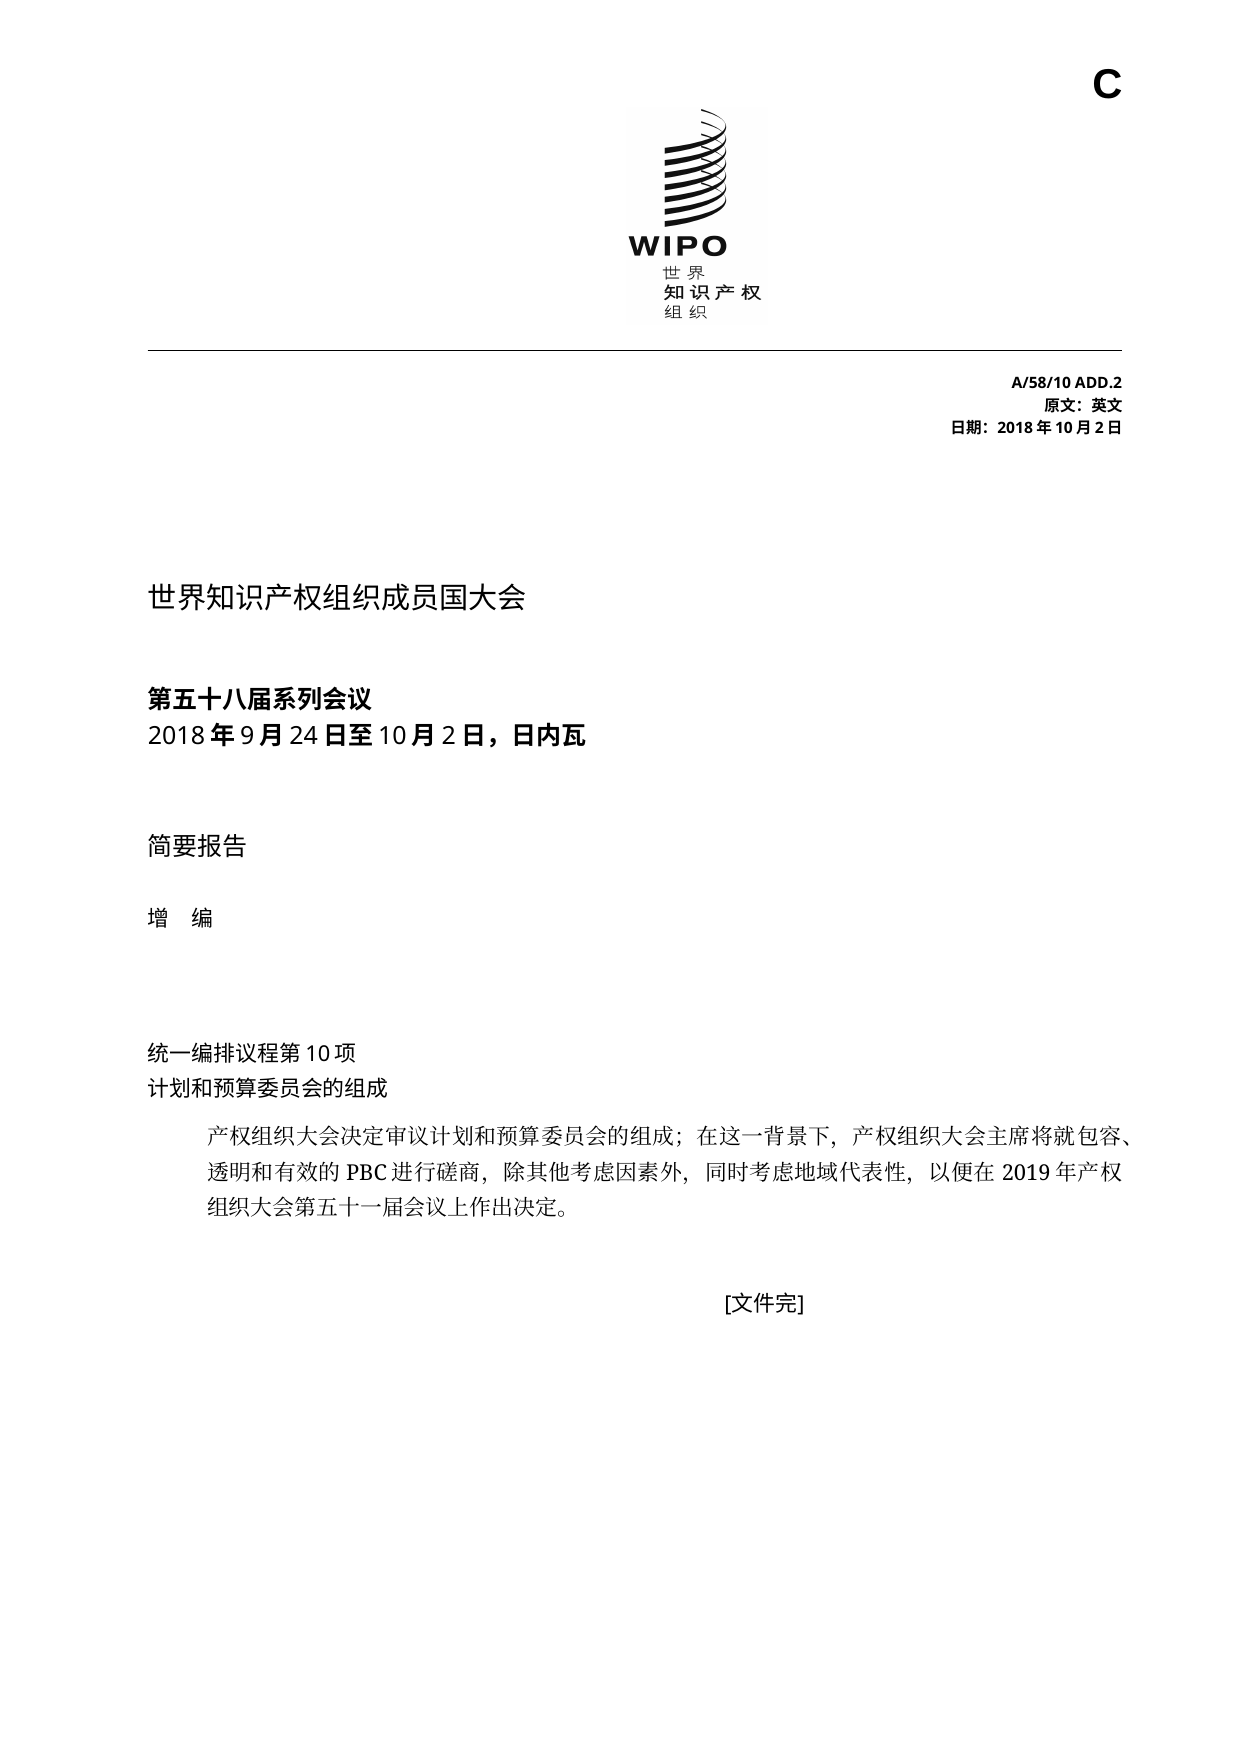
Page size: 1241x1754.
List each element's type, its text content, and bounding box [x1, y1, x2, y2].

text 产权组织大会决定审议计划和预算委员会的组成；在这一背景下，产权组织大会主席将就包容、透明和有效的PBC进行磋商，除其他考虑因素外，同时考虑地域代表性，以便在2019年产权组织大会第五十一届会议上作出决定。 [207, 1116, 1122, 1222]
text 统一编排议程第10项 [148, 1032, 1122, 1068]
picture [626, 107, 769, 325]
text 第五十八届系列会议 2018年9月24日至10月2日，日内瓦 [148, 679, 1122, 752]
text A/58/10 add.2 [148, 351, 1122, 393]
text 世界知识产权组织成员国大会 [148, 574, 1122, 617]
text 简要报告 [148, 827, 1122, 863]
text 原文：英文 [148, 393, 1122, 416]
text 增 编 [148, 901, 1122, 932]
text C [148, 59, 1122, 107]
text [文件完] [724, 1282, 1122, 1318]
text 日期：2018年10月2日 [148, 416, 1122, 438]
text 计划和预算委员会的组成 [148, 1068, 1122, 1103]
